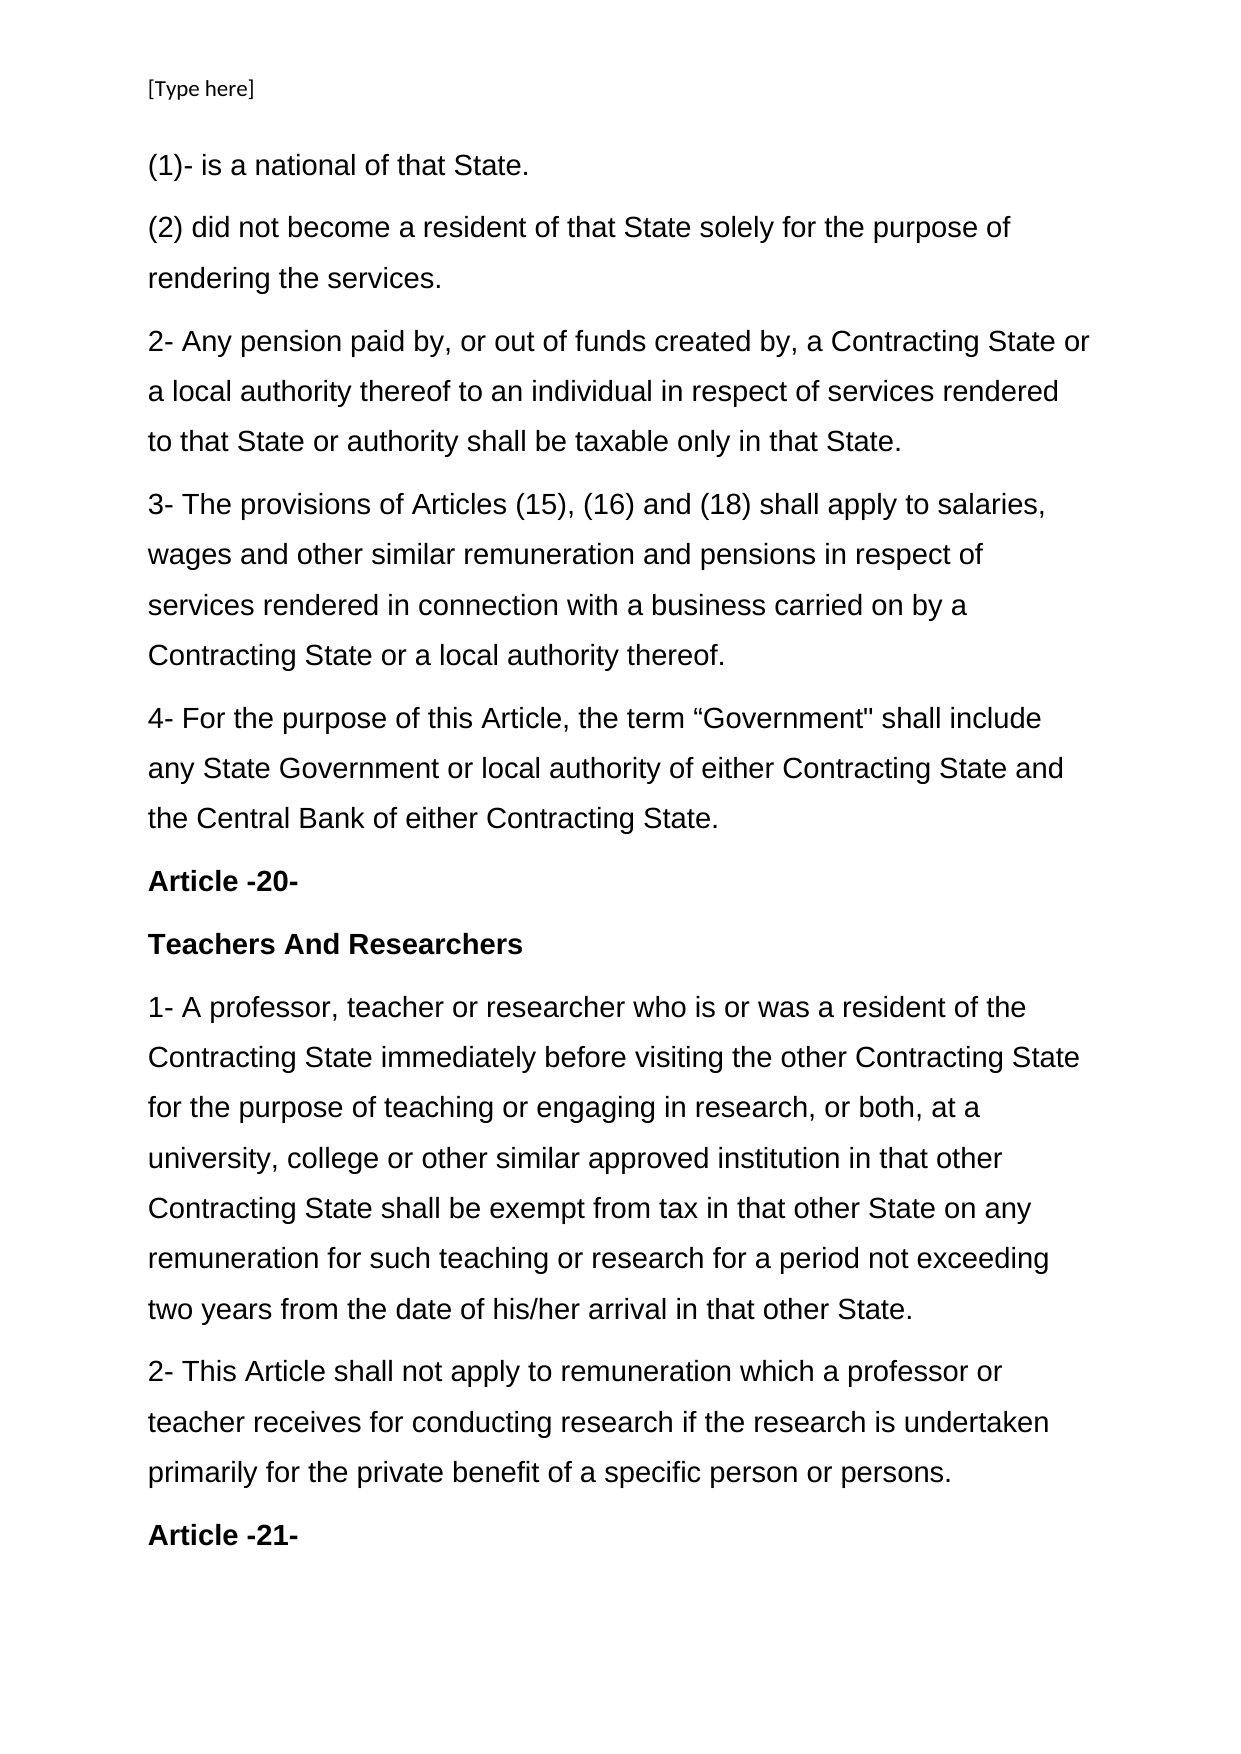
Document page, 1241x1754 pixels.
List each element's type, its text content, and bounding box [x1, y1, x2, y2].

text 1- A professor, teacher or researcher who is or was a resident of the Contracting State immediately before visiting the other Contracting State for the purpose of teaching or engaging in research, or both, at a university, college or other similar approved institution in that other Contracting State shall be exempt from tax in that other State on any remuneration for such teaching or research for a period not exceeding two years from the date of his/her arrival in that other State. [148, 990, 1093, 1325]
text 3- The provisions of Articles (15), (16) and (18) shall apply to salaries, wages and other similar remuneration and pensions in respect of services rendered in connection with a business carried on by a Contracting State or a local authority thereof. [148, 487, 1093, 671]
text 2- Any pension paid by, or out of funds created by, a Contracting State or a local authority thereof to an individual in respect of services rendered to that State or authority shall be taxable only in that State. [148, 323, 1093, 458]
text (2) did not become a resident of that State solely for the purpose of rendering the services. [148, 210, 1093, 294]
text Teachers And Researchers [148, 927, 1093, 961]
text (1)- is a national of that State. [148, 148, 1093, 181]
text Article -21- [148, 1518, 1093, 1551]
text 4- For the purpose of this Article, the term “Government" shall include any State Government or local authority of either Contracting State and the Central Bank of either Contracting State. [148, 701, 1093, 835]
text 2- This Article shall not apply to remuneration which a professor or teacher receives for conducting research if the research is undertaken primarily for the private benefit of a specific person or persons. [148, 1354, 1093, 1489]
text Article -20- [148, 864, 1093, 898]
